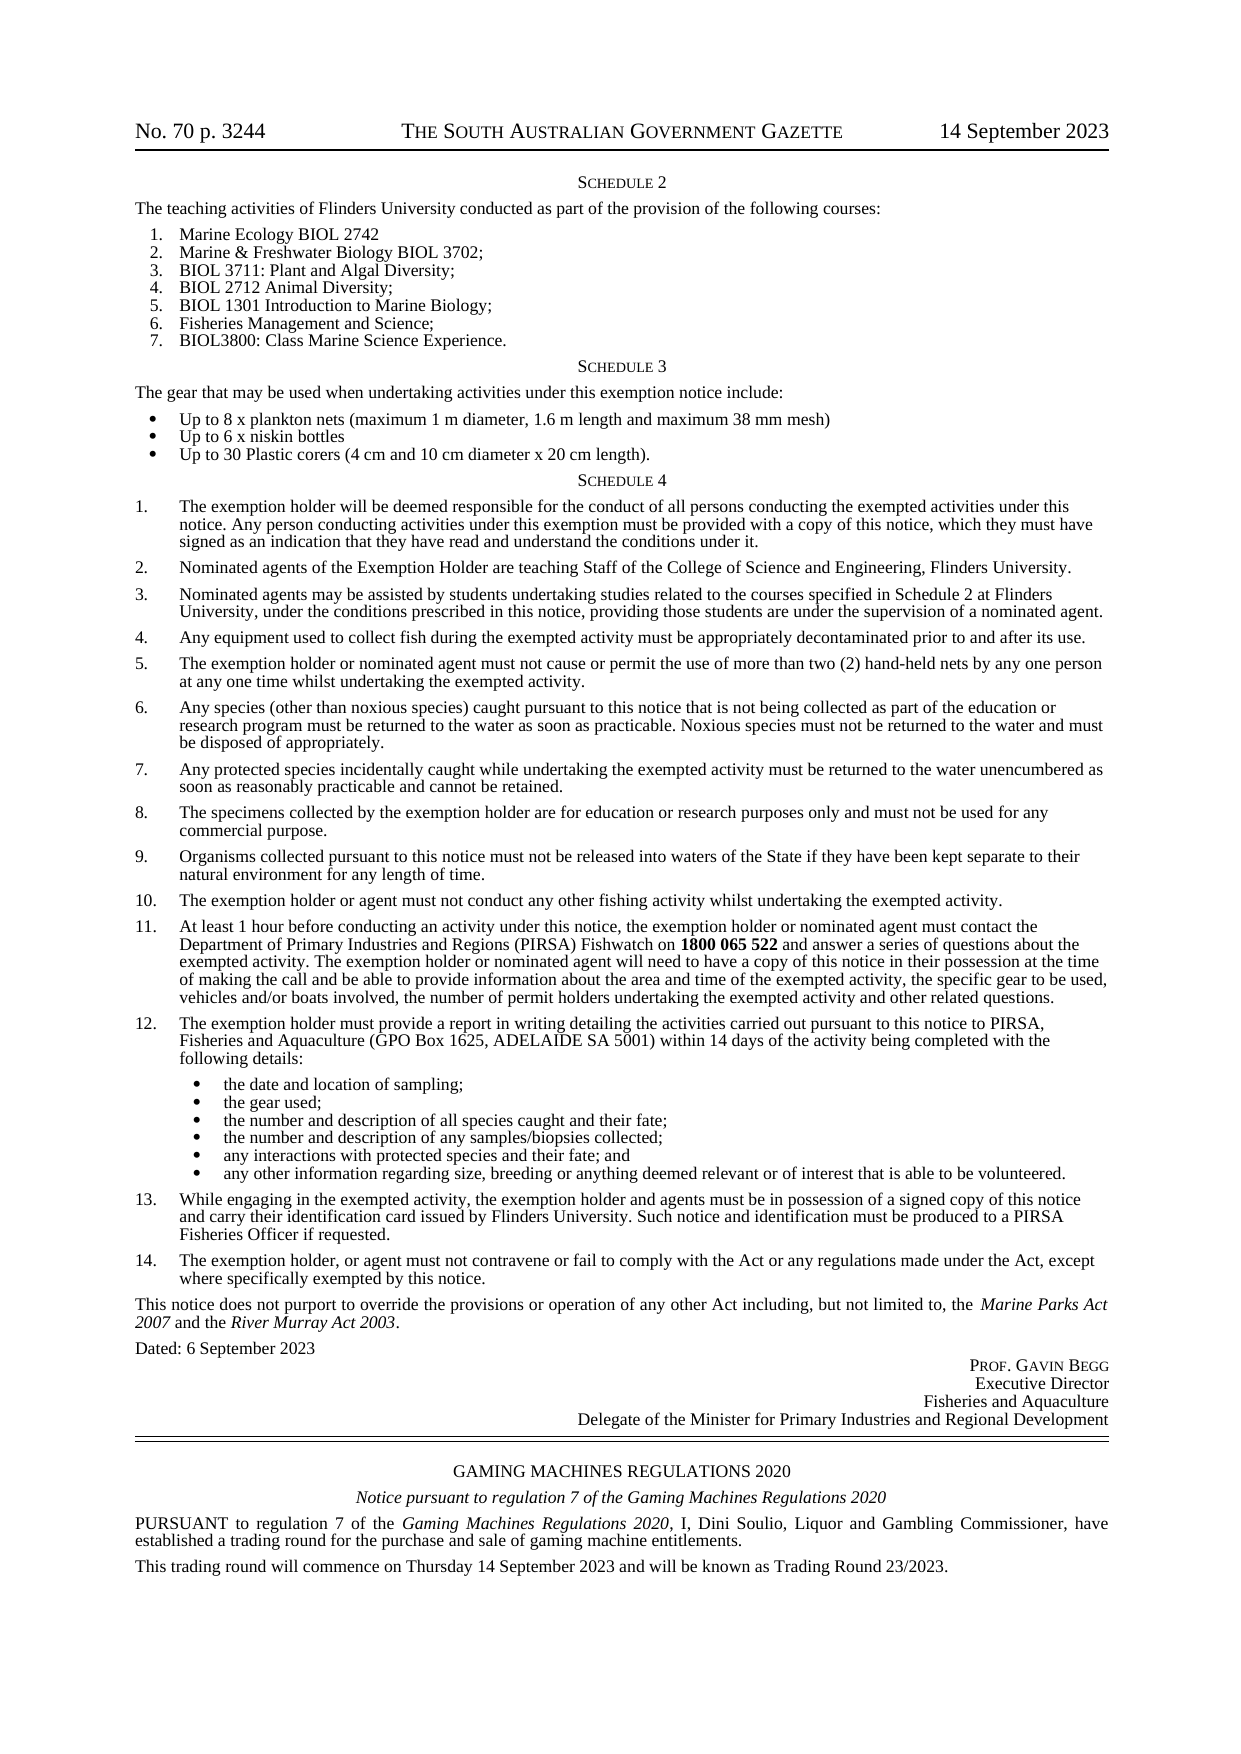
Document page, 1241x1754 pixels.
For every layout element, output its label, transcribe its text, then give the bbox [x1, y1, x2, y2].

title Schedule 4 [135, 472, 1109, 490]
text The teaching activities of Flinders University conducted as part of the provision of the following courses: [135, 200, 1109, 218]
list The exemption holder or agent must not conduct any other fishing activity whilst undertaking the exempted activity. [135, 892, 1109, 910]
title Notice pursuant to regulation 7 of the Gaming Machines Regulations 2020 [135, 1489, 1109, 1507]
text PURSUANT to regulation 7 of the Gaming Machines Regulations 2020, I, Dini Soulio, Liquor and Gambling Commissioner, have established a trading round for the purchase and sale of gaming machine entitlements. [135, 1515, 1109, 1550]
text Fisheries and Aquaculture [135, 1393, 1109, 1411]
list The specimens collected by the exemption holder are for education or research purposes only and must not be used for any commercial purpose. [135, 804, 1109, 840]
list Marine & Freshwater Biology BIOL 3702; [149, 244, 1109, 262]
title Schedule 3 [135, 359, 1109, 376]
list While engaging in the exempted activity, the exemption holder and agents must be in possession of a signed copy of this notice and carry their identification card issued by Flinders University. Such notice and identification must be produced to a PIRSA Fisheries Officer if requested. [135, 1191, 1109, 1244]
list Any equipment used to collect fish during the exempted activity must be appropriately decontaminated prior to and after its use. [135, 629, 1109, 647]
list the number and description of any samples/biopsies collected; [194, 1129, 1109, 1147]
title Schedule 2 [135, 174, 1109, 192]
subtitle Gaming Machines Regulations 2020 [135, 1463, 1109, 1481]
text Prof. Gavin Begg [135, 1358, 1109, 1375]
list BIOL 1301 Introduction to Marine Biology; [149, 297, 1109, 315]
text Delegate of the Minister for Primary Industries and Regional Development [135, 1411, 1109, 1428]
list Fisheries Management and Science; [149, 315, 1109, 333]
list Up to 6 x niskin bottles [149, 428, 1109, 446]
list BIOL 3711: Plant and Algal Diversity; [149, 262, 1109, 279]
list Any species (other than noxious species) caught pursuant to this notice that is not being collected as part of the education or research program must be returned to the water as soon as practicable. Noxious species must not be returned to the water and must be disposed of appropriately. [135, 699, 1109, 752]
text Executive Director [135, 1375, 1109, 1393]
list The exemption holder will be deemed responsible for the conduct of all persons conducting the exempted activities under this notice. Any person conducting activities under this exemption must be provided with a copy of this notice, which they must have signed as an indication that they have read and understand the conditions under it. [135, 498, 1109, 551]
list BIOL 2712 Animal Diversity; [149, 279, 1109, 297]
list the date and location of sampling; [194, 1076, 1109, 1094]
list Nominated agents may be assisted by students undertaking studies related to the courses specified in Schedule 2 at Flinders University, under the conditions prescribed in this notice, providing those students are under the supervision of a nominated agent. [135, 586, 1109, 621]
text The gear that may be used when undertaking activities under this exemption notice include: [135, 385, 1109, 402]
list Up to 30 Plastic corers (4 cm and 10 cm diameter x 20 cm length). [149, 446, 1109, 464]
list the gear used; [194, 1094, 1109, 1112]
list any other information regarding size, breeding or anything deemed relevant or of interest that is able to be volunteered. [194, 1165, 1109, 1183]
list Marine Ecology BIOL 2742 [149, 226, 1109, 244]
list BIOL3800: Class Marine Science Experience. [149, 333, 1109, 350]
list the number and description of all species caught and their fate; [194, 1112, 1109, 1129]
list Up to 8 x plankton nets (maximum 1 m diameter, 1.6 m length and maximum 38 mm mesh) [149, 411, 1109, 428]
list Nominated agents of the Exemption Holder are teaching Staff of the College of Science and Engineering, Flinders University. [135, 560, 1109, 577]
list any interactions with protected species and their fate; and [194, 1147, 1109, 1165]
list The exemption holder, or agent must not contravene or fail to comply with the Act or any regulations made under the Act, except where specifically exempted by this notice. [135, 1252, 1109, 1288]
list Any protected species incidentally caught while undertaking the exempted activity must be returned to the water unencumbered as soon as reasonably practicable and cannot be retained. [135, 761, 1109, 796]
list The exemption holder or nominated agent must not cause or permit the use of more than two (2) hand-held nets by any one person at any one time whilst undertaking the exempted activity. [135, 656, 1109, 691]
list The exemption holder must provide a report in writing detailing the activities carried out pursuant to this notice to PIRSA, Fisheries and Aquaculture (GPO Box 1625, ADELAIDE SA 5001) within 14 days of the activity being completed with the following details: [135, 1015, 1109, 1068]
list Organisms collected pursuant to this notice must not be released into waters of the State if they have been kept separate to their natural environment for any length of time. [135, 848, 1109, 884]
text This notice does not purport to override the provisions or operation of any other Act including, but not limited to, the Marine Parks Act 2007 and the River Murray Act 2003. [135, 1296, 1109, 1332]
list At least 1 hour before conducting an activity under this notice, the exemption holder or nominated agent must contact the Department of Primary Industries and Regions (PIRSA) Fishwatch on 1800 065 522 and answer a series of questions about the exempted activity. The exemption holder or nominated agent will need to have a copy of this notice in their possession at the time of making the call and be able to provide information about the area and time of the exempted activity, the specific gear to be used, vehicles and/or boats involved, the number of permit holders undertaking the exempted activity and other related questions. [135, 918, 1109, 1007]
text Dated: 6 September 2023 [135, 1340, 1109, 1358]
text This trading round will commence on Thursday 14 September 2023 and will be known as Trading Round 23/2023. [135, 1559, 1109, 1576]
